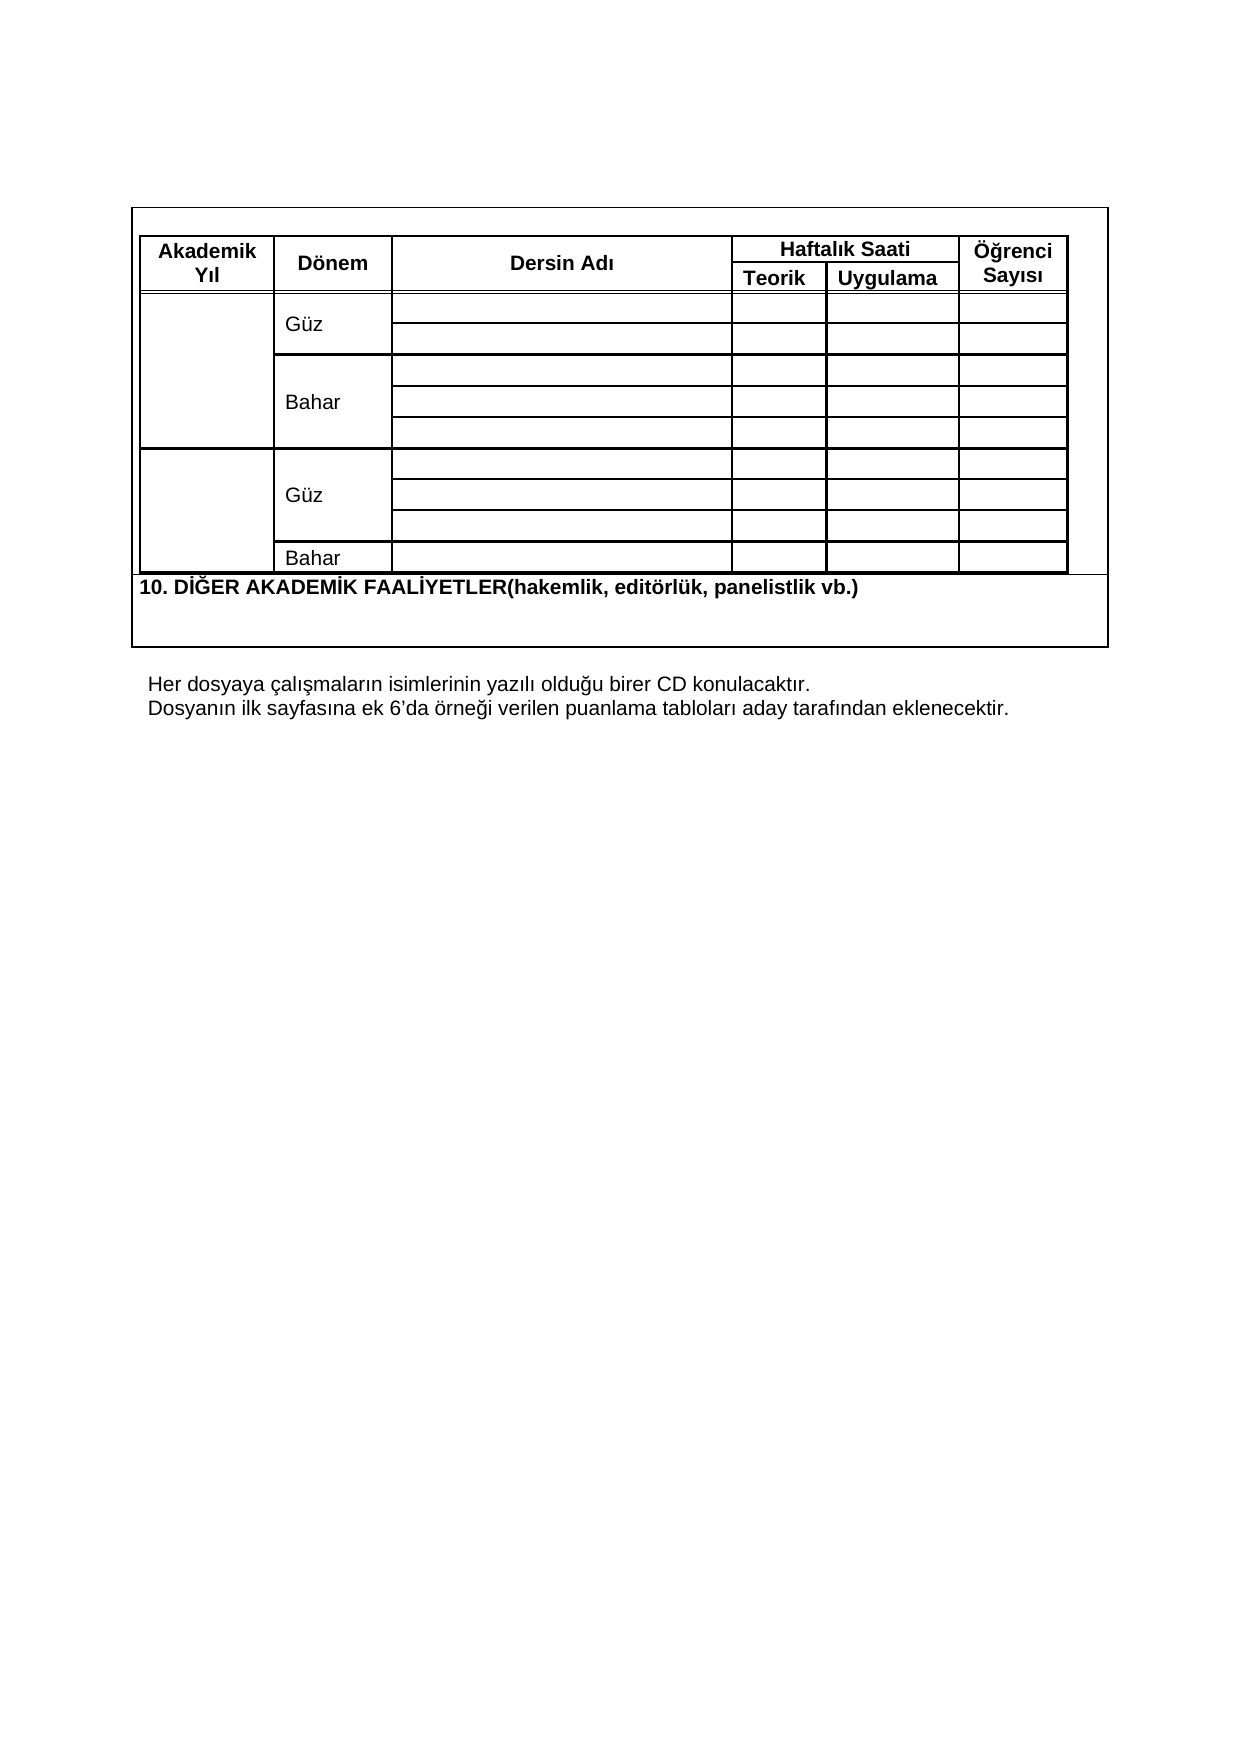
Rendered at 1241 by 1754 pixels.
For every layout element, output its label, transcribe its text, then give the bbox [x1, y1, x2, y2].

text Dosyanın ilk sayfasına ek 6’da örneği verilen puanlama tabloları aday tarafından eklenecektir. [148, 696, 1093, 720]
table_cell 10. DİĞER AKADEMİK FAALİYETLER(hakemlik, editörlük, panelistlik vb.) [133, 575, 1107, 646]
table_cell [133, 208, 1107, 573]
text Her dosyaya çalışmaların isimlerinin yazılı olduğu birer CD konulacaktır. [148, 672, 1093, 696]
